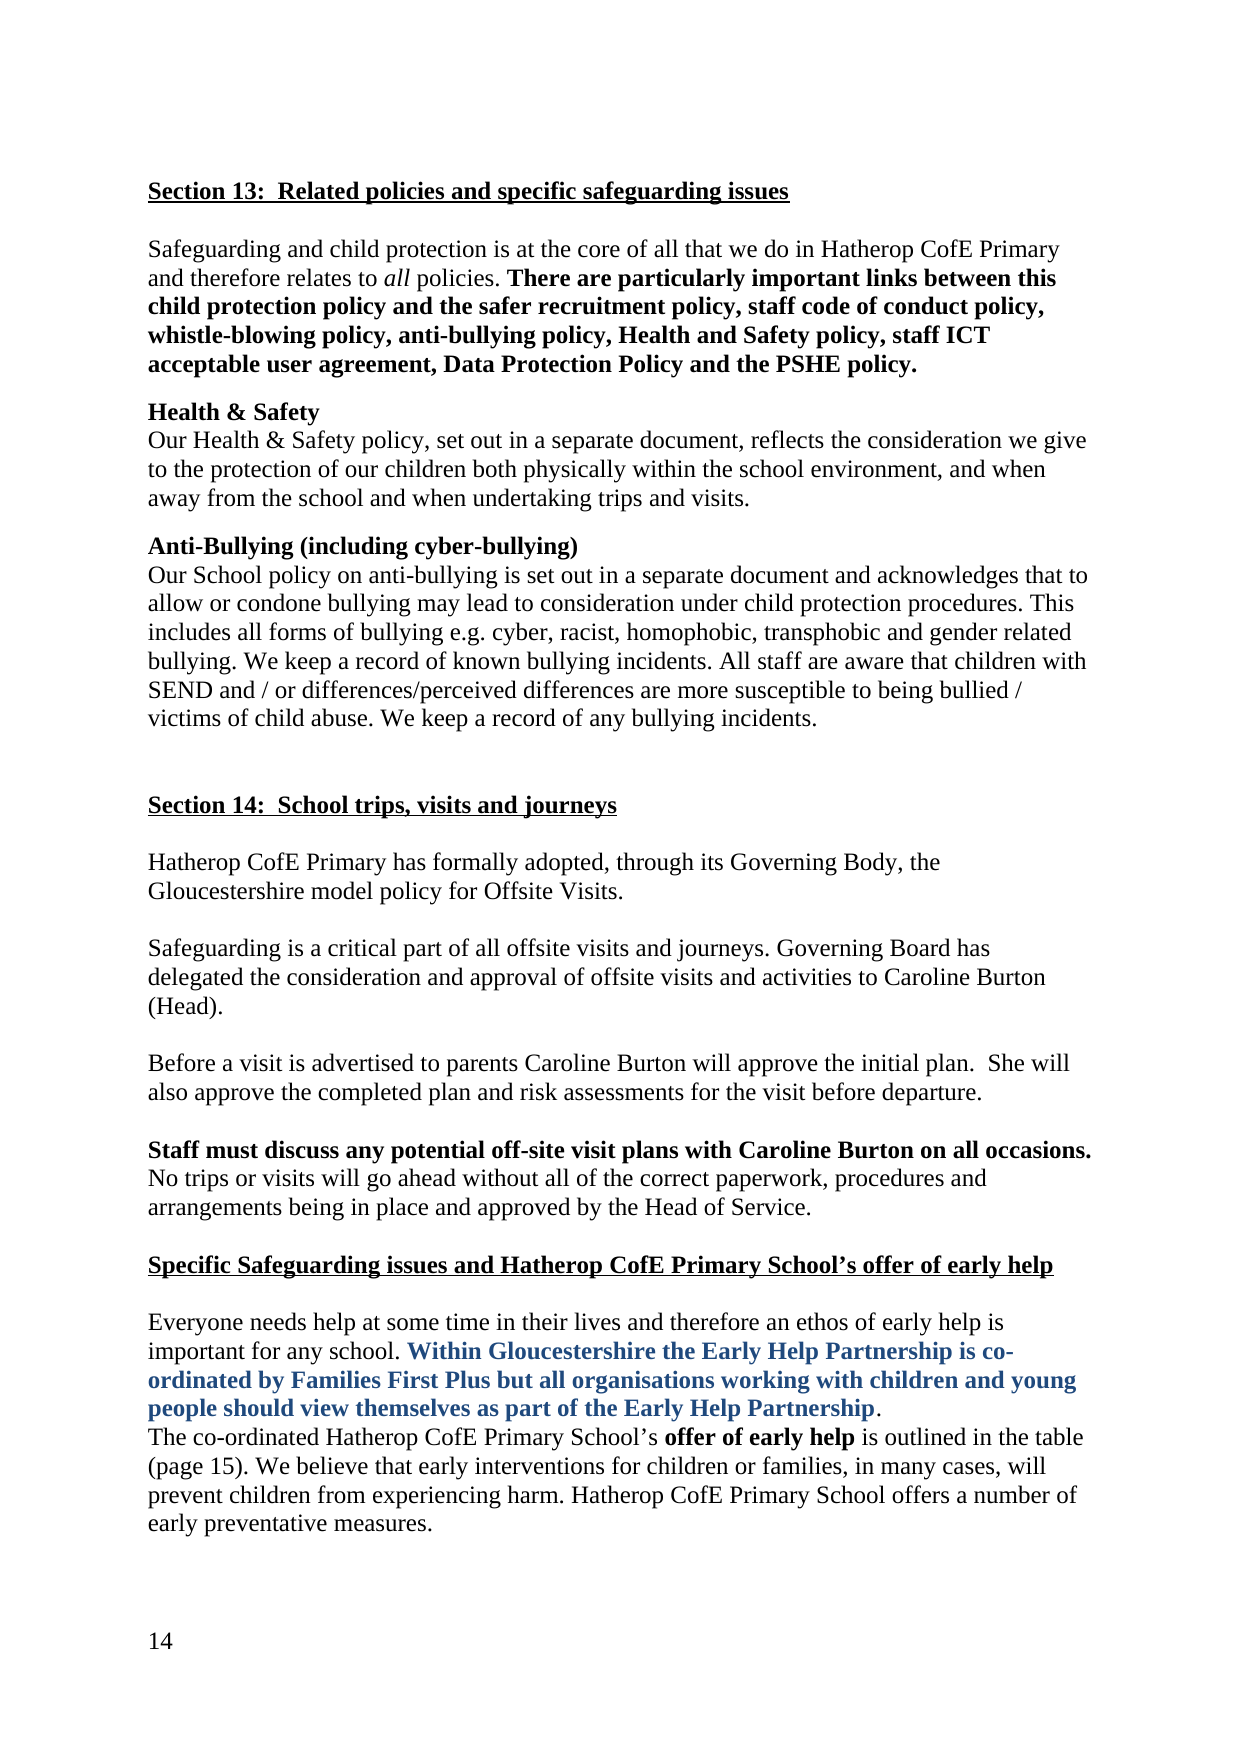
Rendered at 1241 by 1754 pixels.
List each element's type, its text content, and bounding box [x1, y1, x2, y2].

text Everyone needs help at some time in their lives and therefore an ethos of early help is important for any school. Within Gloucestershire the Early Help Partnership is co-ordinated by Families First Plus but all organisations working with children and young people should view themselves as part of the Early Help Partnership. [148, 1307, 1092, 1422]
text Specific Safeguarding issues and Hatherop CofE Primary School’s offer of early help [148, 1250, 1092, 1278]
text Before a visit is advertised to parents Caroline Burton will approve the initial plan. She will also approve the completed plan and risk assessments for the visit before departure. [148, 1048, 1092, 1106]
text Hatherop CofE Primary has formally adopted, through its Governing Body, the Gloucestershire model policy for Offsite Visits. [148, 847, 1092, 905]
text Staff must discuss any potential off-site visit plans with Caroline Burton on all occasions. No trips or visits will go ahead without all of the correct paperwork, procedures and arrangements being in place and approved by the Head of Service. [148, 1135, 1092, 1221]
text The co-ordinated Hatherop CofE Primary School’s offer of early help is outlined in the table (page 15). We believe that early interventions for children or families, in many cases, will prevent children from experiencing harm. Hatherop CofE Primary School offers a number of early preventative measures. [148, 1422, 1092, 1537]
text Our School policy on anti-bullying is set out in a separate document and acknowledges that to allow or condone bullying may lead to consideration under child protection procedures. This includes all forms of bullying e.g. cyber, racist, homophobic, transphobic and gender related bullying. We keep a record of known bullying incidents. All staff are aware that children with SEND and / or differences/perceived differences are more susceptible to being bullied / victims of child abuse. We keep a record of any bullying incidents. [148, 560, 1092, 732]
text Our Health & Safety policy, set out in a separate document, reflects the consideration we give to the protection of our children both physically within the school environment, and when away from the school and when undertaking trips and visits. [148, 426, 1092, 512]
text Safeguarding and child protection is at the core of all that we do in Hatherop CofE Primary and therefore relates to all policies. There are particularly important links between this child protection policy and the safer recruitment policy, staff code of conduct policy, whistle-blowing policy, anti-bullying policy, Health and Safety policy, staff ICT acceptable user agreement, Data Protection Policy and the PSHE policy. [148, 234, 1092, 378]
text Safeguarding is a critical part of all offsite visits and journeys. Governing Board has delegated the consideration and approval of offsite visits and activities to Caroline Burton (Head). [148, 933, 1092, 1020]
text Health & Safety [148, 397, 1092, 426]
text Section 13: Related policies and specific safeguarding issues [148, 176, 1092, 205]
text Section 14: School trips, visits and journeys [148, 790, 1092, 818]
text Anti-Bullying (including cyber-bullying) [148, 531, 1092, 560]
